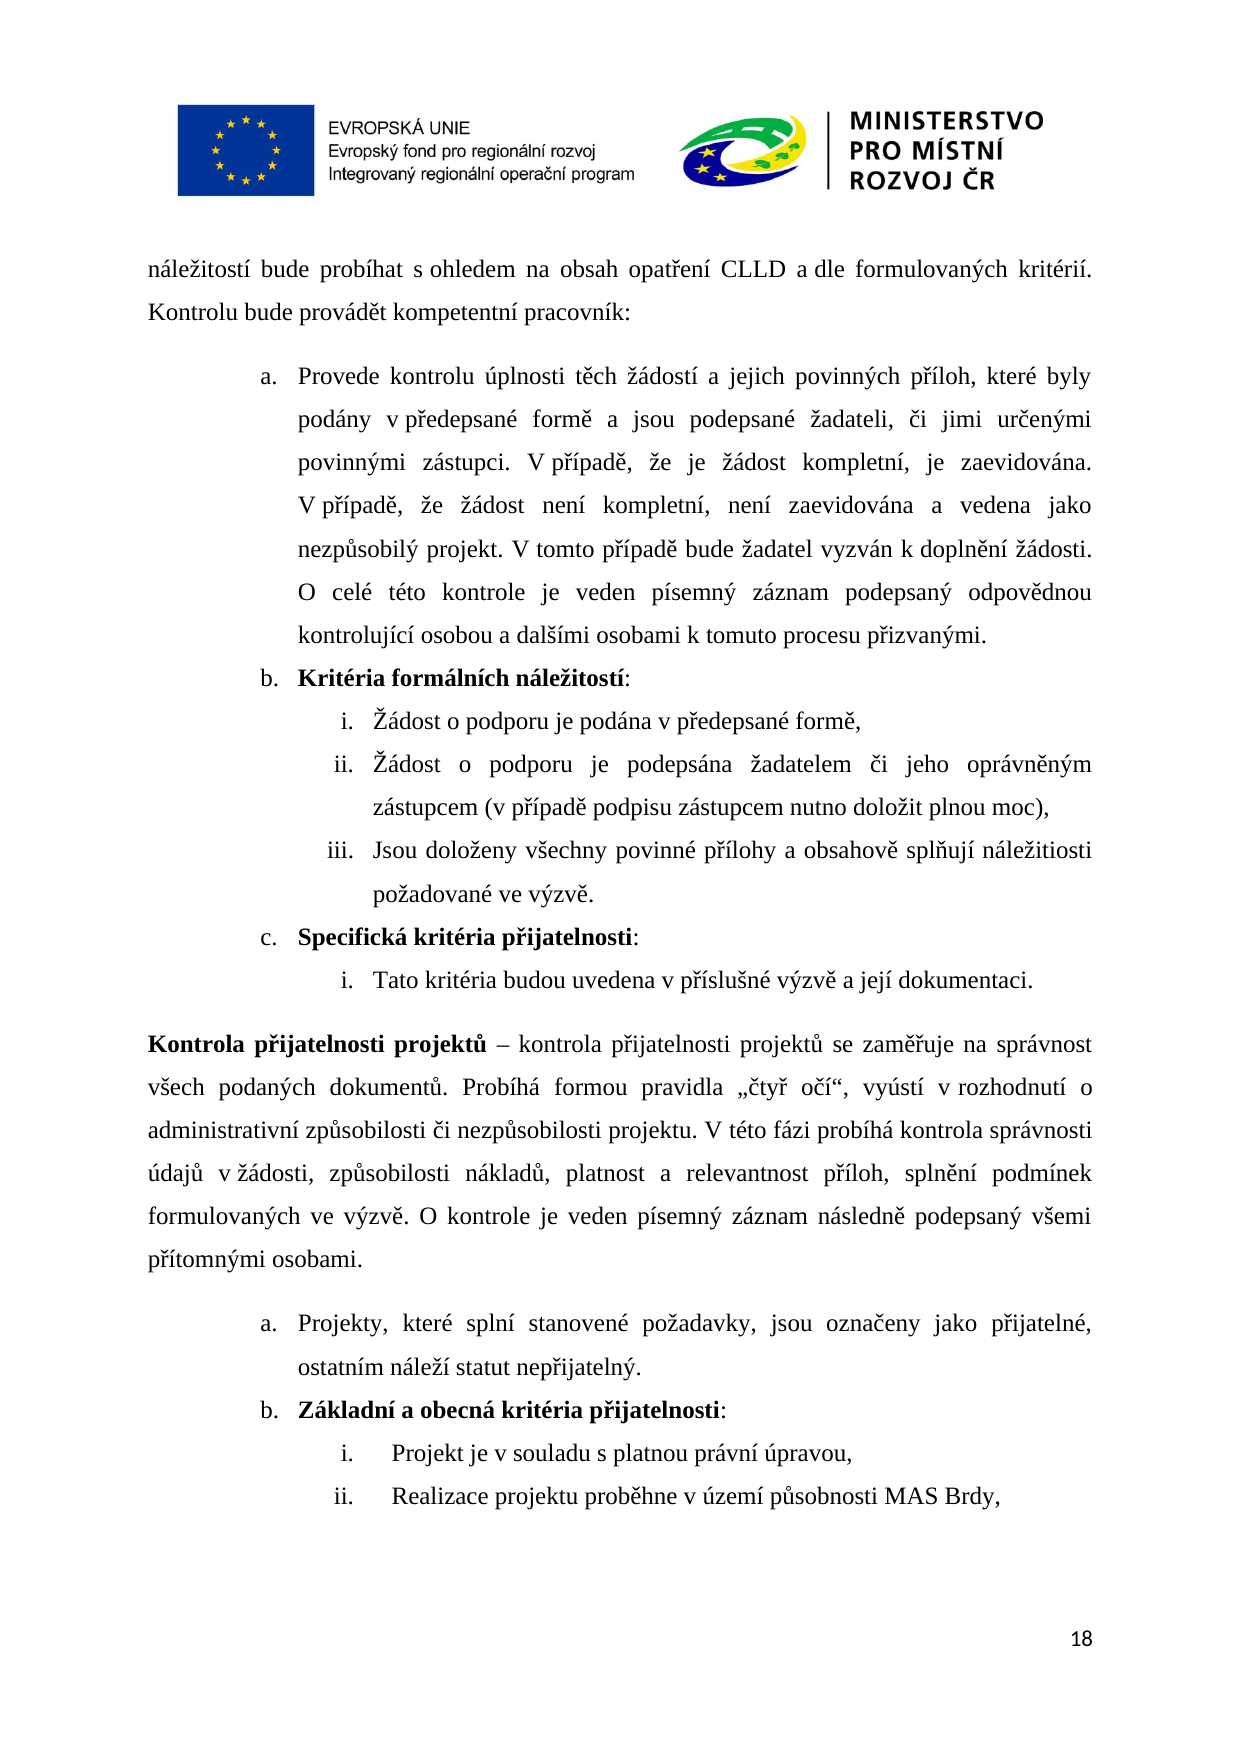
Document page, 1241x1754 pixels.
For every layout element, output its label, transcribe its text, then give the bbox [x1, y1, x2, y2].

list Realizace projektu proběhne v území působnosti MAS Brdy, [354, 1481, 1093, 1510]
list Základní a obecná kritéria přijatelnosti: [260, 1395, 1093, 1423]
list Žádost o podporu je podepsána žadatelem či jeho oprávněným zástupcem (v případě podpisu zástupcem nutno doložit plnou moc), [354, 749, 1093, 821]
list Projekt je v souladu s platnou právní úpravou, [354, 1438, 1093, 1467]
list Jsou doloženy všechny povinné přílohy a obsahově splňují náležitiosti požadované ve výzvě. [354, 836, 1093, 907]
list Kritéria formálních náležitostí: [260, 663, 1093, 692]
text Kontrola přijatelnosti projektů – kontrola přijatelnosti projektů se zaměřuje na správnost všech podaných dokumentů. Probíhá formou pravidla „čtyř očí“, vyústí v rozhodnutí o administrativní způsobilosti či nezpůsobilosti projektu. V této fázi probíhá kontrola správnosti údajů v žádosti, způsobilosti nákladů, platnost a relevantnost příloh, splnění podmínek formulovaných ve výzvě. O kontrole je veden písemný záznam následně podepsaný všemi přítomnými osobami. [148, 1029, 1093, 1273]
picture [147, 73, 1073, 226]
list Projekty, které splní stanovené požadavky, jsou označeny jako přijatelné, ostatním náleží statut nepřijatelný. [260, 1308, 1093, 1380]
list Provede kontrolu úplnosti těch žádostí a jejich povinných příloh, které byly podány v předepsané formě a jsou podepsané žadateli, či jimi určenými povinnými zástupci. V případě, že je žádost kompletní, je zaevidována. V případě, že žádost není kompletní, není zaevidována a vedena jako nezpůsobilý projekt. V tomto případě bude žadatel vyzván k doplnění žádosti. O celé této kontrole je veden písemný záznam podepsaný odpovědnou kontrolující osobou a dalšími osobami k tomuto procesu přizvanými. [260, 361, 1093, 649]
list Specifická kritéria přijatelnosti: [260, 922, 1093, 951]
list Žádost o podporu je podána v předepsané formě, [354, 706, 1093, 735]
list Tato kritéria budou uvedena v příslušné výzvě a její dokumentaci. [354, 965, 1093, 994]
